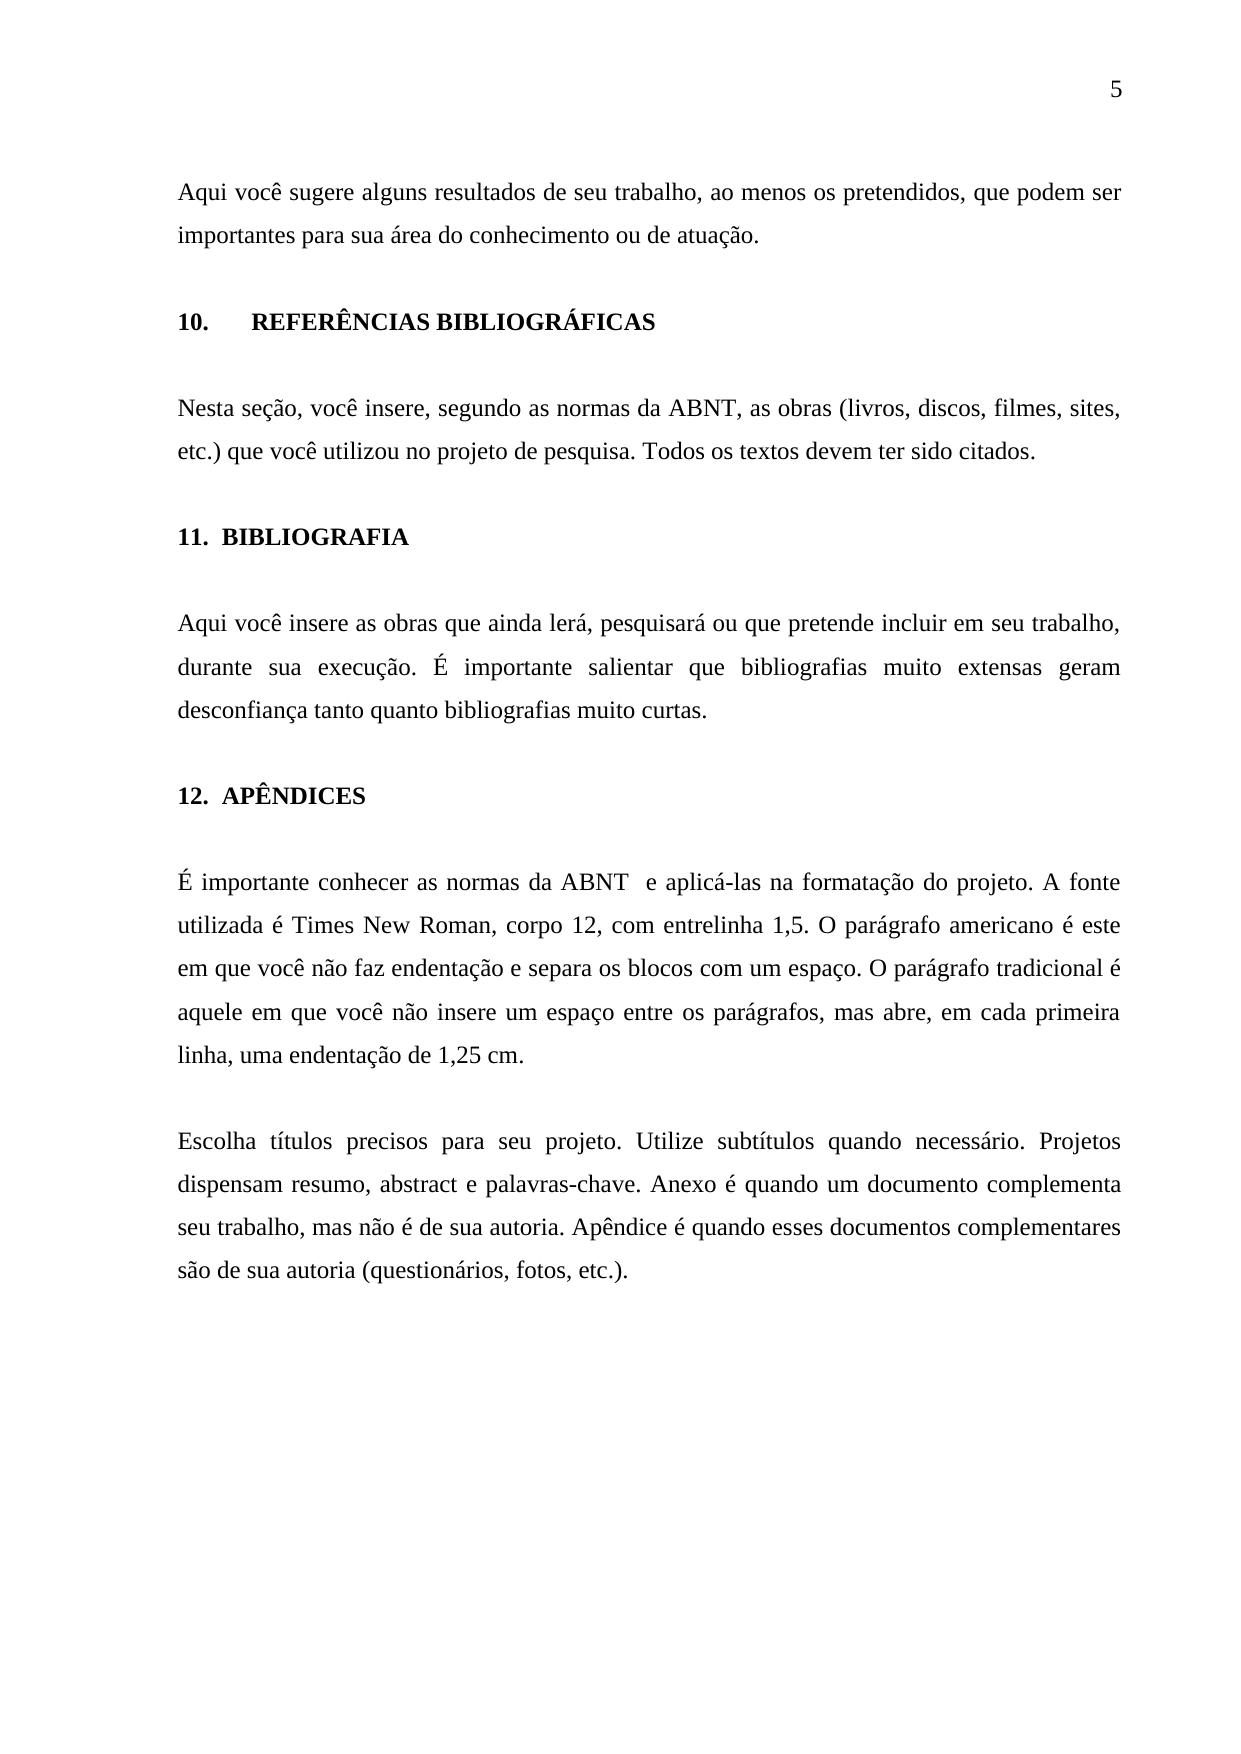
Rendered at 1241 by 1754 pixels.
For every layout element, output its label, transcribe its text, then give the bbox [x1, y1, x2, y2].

text Aqui você sugere alguns resultados de seu trabalho, ao menos os pretendidos, que podem ser importantes para sua área do conhecimento ou de atuação. [177, 177, 1122, 249]
list APÊNDICES [177, 781, 1122, 810]
text Aqui você insere as obras que ainda lerá, pesquisará ou que pretende incluir em seu trabalho, durante sua execução. É importante salientar que bibliografias muito extensas geram desconfiança tanto quanto bibliografias muito curtas. [177, 608, 1122, 723]
text Nesta seção, você insere, segundo as normas da ABNT, as obras (livros, discos, filmes, sites, etc.) que você utilizou no projeto de pesquisa. Todos os textos devem ter sido citados. [177, 393, 1122, 465]
text Escolha títulos precisos para seu projeto. Utilize subtítulos quando necessário. Projetos dispensam resumo, abstract e palavras-chave. Anexo é quando um documento complementa seu trabalho, mas não é de sua autoria. Apêndice é quando esses documentos complementares são de sua autoria (questionários, fotos, etc.). [177, 1126, 1122, 1284]
list BIBLIOGRAFIA [177, 522, 1122, 551]
text É importante conhecer as normas da ABNT e aplicá-las na formatação do projeto. A fonte utilizada é Times New Roman, corpo 12, com entrelinha 1,5. O parágrafo americano é este em que você não faz endentação e separa os blocos com um espaço. O parágrafo tradicional é aquele em que você não insere um espaço entre os parágrafos, mas abre, em cada primeira linha, uma endentação de . [177, 867, 1122, 1068]
list REFERÊNCIAS BIBLIOGRÁFICAS [177, 307, 1122, 335]
